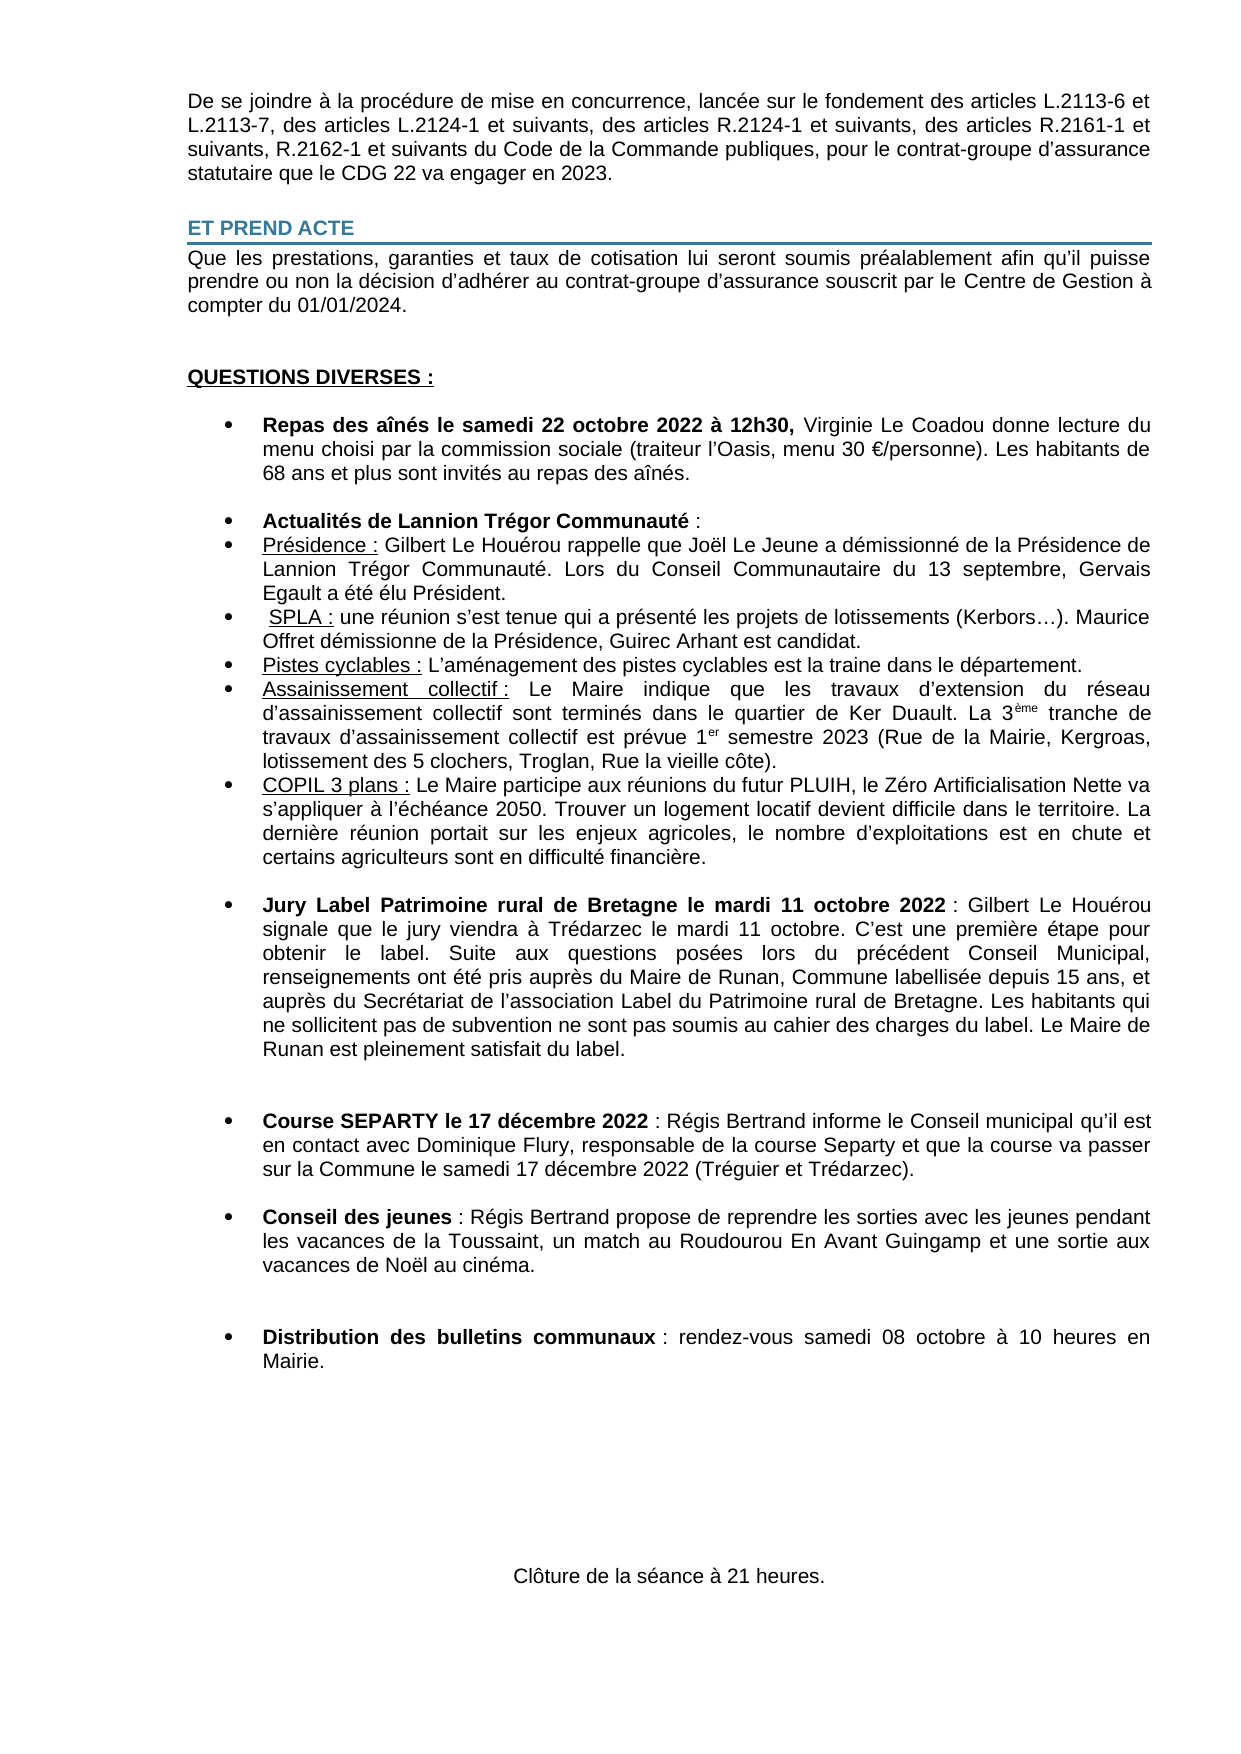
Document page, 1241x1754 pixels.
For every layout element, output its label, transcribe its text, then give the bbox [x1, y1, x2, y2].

list Jury Label Patrimoine rural de Bretagne le mardi 11 octobre 2022 : Gilbert Le Houérou signale que le jury viendra à Trédarzec le mardi 11 octobre. C’est une première étape pour obtenir le label. Suite aux questions posées lors du précédent Conseil Municipal, renseignements ont été pris auprès du Maire de Runan, Commune labellisée depuis 15 ans, et auprès du Secrétariat de l’association Label du Patrimoine rural de Bretagne. Les habitants qui ne sollicitent pas de subvention ne sont pas soumis au cahier des charges du label. Le Maire de Runan est pleinement satisfait du label. [225, 893, 1152, 1061]
text Que les prestations, garanties et taux de cotisation lui seront soumis préalablement afin qu’il puisse prendre ou non la décision d’adhérer au contrat-groupe d’assurance souscrit par le Centre de Gestion à compter du 01/01/2024. [187, 245, 1152, 317]
list Repas des aînés le samedi 22 octobre 2022 à 12h30, Virginie Le Coadou donne lecture du menu choisi par la commission sociale (traiteur l’Oasis, menu 30 €/personne). Les habitants de 68 ans et plus sont invités au repas des aînés. [225, 413, 1152, 485]
text Clôture de la séance à 21 heures. [187, 1564, 1152, 1588]
list Course SEPARTY le 17 décembre 2022 : Régis Bertrand informe le Conseil municipal qu’il est en contact avec Dominique Flury, responsable de la course Separty et que la course va passer sur la Commune le samedi 17 décembre 2022 (Tréguier et Trédarzec). [225, 1109, 1152, 1181]
list Actualités de Lannion Trégor Communauté : [225, 509, 1152, 533]
text ET PREND ACTE [187, 216, 1152, 242]
text De se joindre à la procédure de mise en concurrence, lancée sur le fondement des articles L.2113-6 et L.2113-7, des articles L.2124-1 et suivants, des articles R.2124-1 et suivants, des articles R.2161-1 et suivants, R.2162-1 et suivants du Code de la Commande publiques, pour le contrat-groupe d’assurance statutaire que le CDG 22 va engager en 2023. [187, 89, 1152, 184]
list Pistes cyclables : L’aménagement des pistes cyclables est la traine dans le département. [225, 653, 1152, 677]
list Assainissement collectif : Le Maire indique que les travaux d’extension du réseau d’assainissement collectif sont terminés dans le quartier de Ker Duault. La 3ème tranche de travaux d’assainissement collectif est prévue 1er semestre 2023 (Rue de la Mairie, Kergroas, lotissement des 5 clochers, Troglan, Rue la vieille côte). [225, 677, 1152, 773]
list Conseil des jeunes : Régis Bertrand propose de reprendre les sorties avec les jeunes pendant les vacances de la Toussaint, un match au Roudourou En Avant Guingamp et une sortie aux vacances de Noël au cinéma. [225, 1204, 1152, 1277]
list SPLA : une réunion s’est tenue qui a présenté les projets de lotissements (Kerbors…). Maurice Offret démissionne de la Présidence, Guirec Arhant est candidat. [225, 605, 1152, 653]
list Présidence : Gilbert Le Houérou rappelle que Joël Le Jeune a démissionné de la Présidence de Lannion Trégor Communauté. Lors du Conseil Communautaire du 13 septembre, Gervais Egault a été élu Président. [225, 533, 1152, 605]
list COPIL 3 plans : Le Maire participe aux réunions du futur PLUIH, le Zéro Artificialisation Nette va s’appliquer à l’échéance 2050. Trouver un logement locatif devient difficile dans le territoire. La dernière réunion portait sur les enjeux agricoles, le nombre d’exploitations est en chute et certains agriculteurs sont en difficulté financière. [225, 773, 1152, 869]
list Distribution des bulletins communaux : rendez-vous samedi 08 octobre à 10 heures en Mairie. [225, 1324, 1152, 1372]
text QUESTIONS DIVERSES : [187, 365, 1152, 389]
